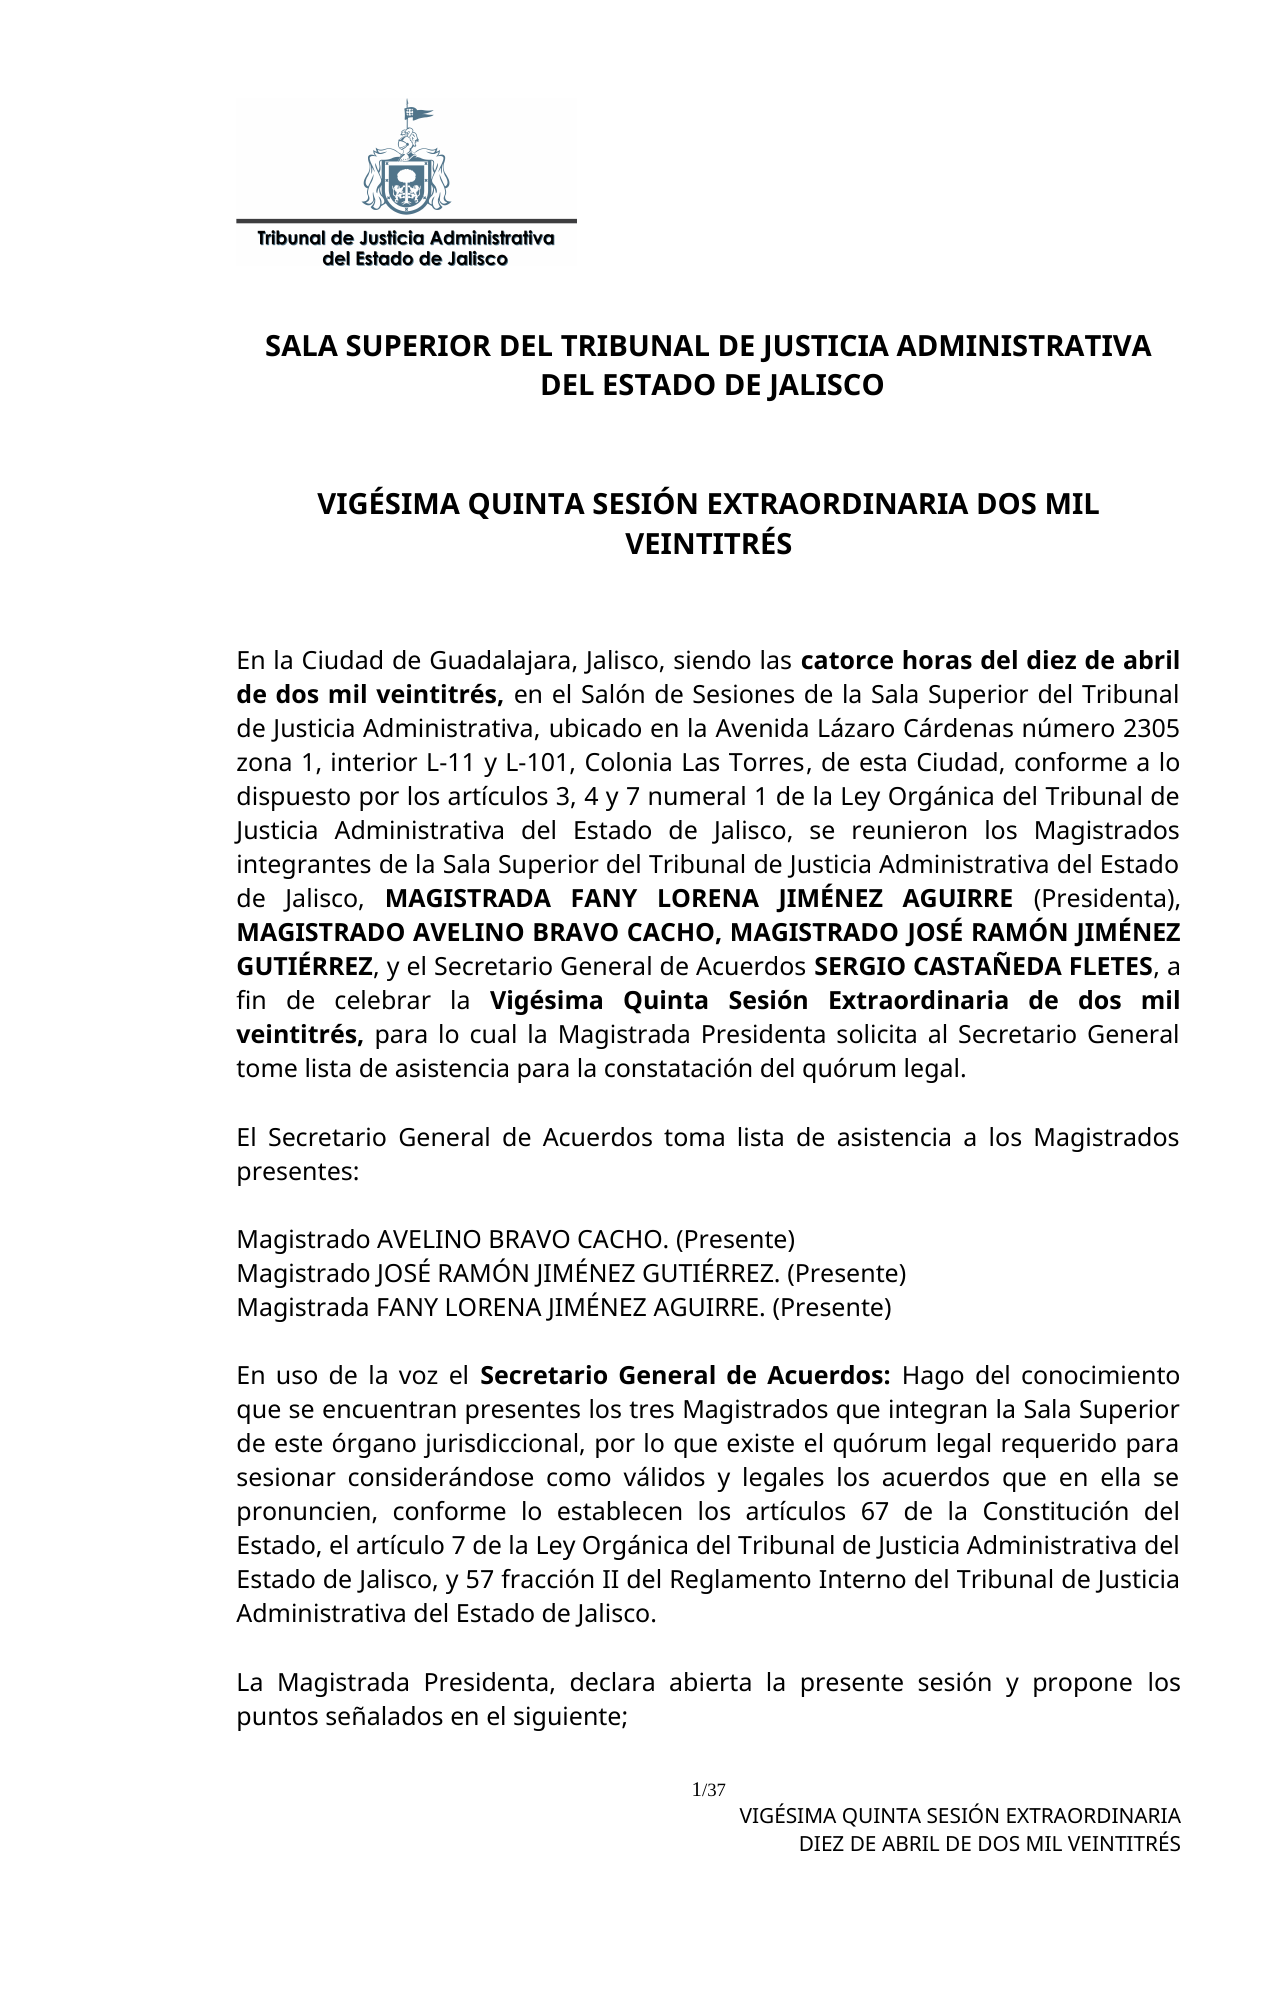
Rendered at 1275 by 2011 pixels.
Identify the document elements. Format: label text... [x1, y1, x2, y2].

text Magistrado JOSÉ RAMÓN JIMÉNEZ GUTIÉRREZ. (Presente) [236, 1256, 1181, 1289]
text Magistrada FANY LORENA JIMÉNEZ AGUIRRE. (Presente) [236, 1289, 1181, 1324]
text DEL ESTADO DE JALISCO [236, 364, 1181, 404]
text El Secretario General de Acuerdos toma lista de asistencia a los Magistrados presentes: [236, 1119, 1181, 1187]
text SALA SUPERIOR DEL TRIBUNAL DE JUSTICIA ADMINISTRATIVA [236, 325, 1181, 364]
text Magistrado AVELINO BRAVO CACHO. (Presente) [236, 1221, 1181, 1256]
text VIGÉSIMA QUINTA SESIÓN EXTRAORDINARIA DOS MIL VEINTITRÉS [236, 484, 1181, 563]
text La Magistrada Presidenta, declara abierta la presente sesión y propone los puntos señalados en el siguiente; [236, 1664, 1181, 1732]
text En la Ciudad de Guadalajara, Jalisco, siendo las catorce horas del diez de abril de dos mil veintitrés, en el Salón de Sesiones de la Sala Superior del Tribunal de Justicia Administrativa, ubicado en la Avenida Lázaro Cárdenas número 2305 zona 1, interior L-11 y L-101, Colonia Las Torres, de esta Ciudad, conforme a lo dispuesto por los artículos 3, 4 y 7 numeral 1 de la Ley Orgánica del Tribunal de Justicia Administrativa del Estado de Jalisco, se reunieron los Magistrados integrantes de la Sala Superior del Tribunal de Justicia Administrativa del Estado de Jalisco, MAGISTRADA FANY LORENA JIMÉNEZ AGUIRRE (Presidenta), MAGISTRADO AVELINO BRAVO CACHO, MAGISTRADO JOSÉ RAMÓN JIMÉNEZ GUTIÉRREZ, y el Secretario General de Acuerdos SERGIO CASTAÑEDA FLETES, a fin de celebrar la Vigésima Quinta Sesión Extraordinaria de dos mil veintitrés, para lo cual la Magistrada Presidenta solicita al Secretario General tome lista de asistencia para la constatación del quórum legal. [236, 642, 1181, 1085]
text En uso de la voz el Secretario General de Acuerdos: Hago del conocimiento que se encuentran presentes los tres Magistrados que integran la Sala Superior de este órgano jurisdiccional, por lo que existe el quórum legal requerido para sesionar considerándose como válidos y legales los acuerdos que en ella se pronuncien, conforme lo establecen los artículos 67 de la Constitución del Estado, el artículo 7 de la Ley Orgánica del Tribunal de Justicia Administrativa del Estado de Jalisco, y 57 fracción II del Reglamento Interno del Tribunal de Justicia Administrativa del Estado de Jalisco. [236, 1358, 1181, 1630]
picture [236, 98, 577, 266]
